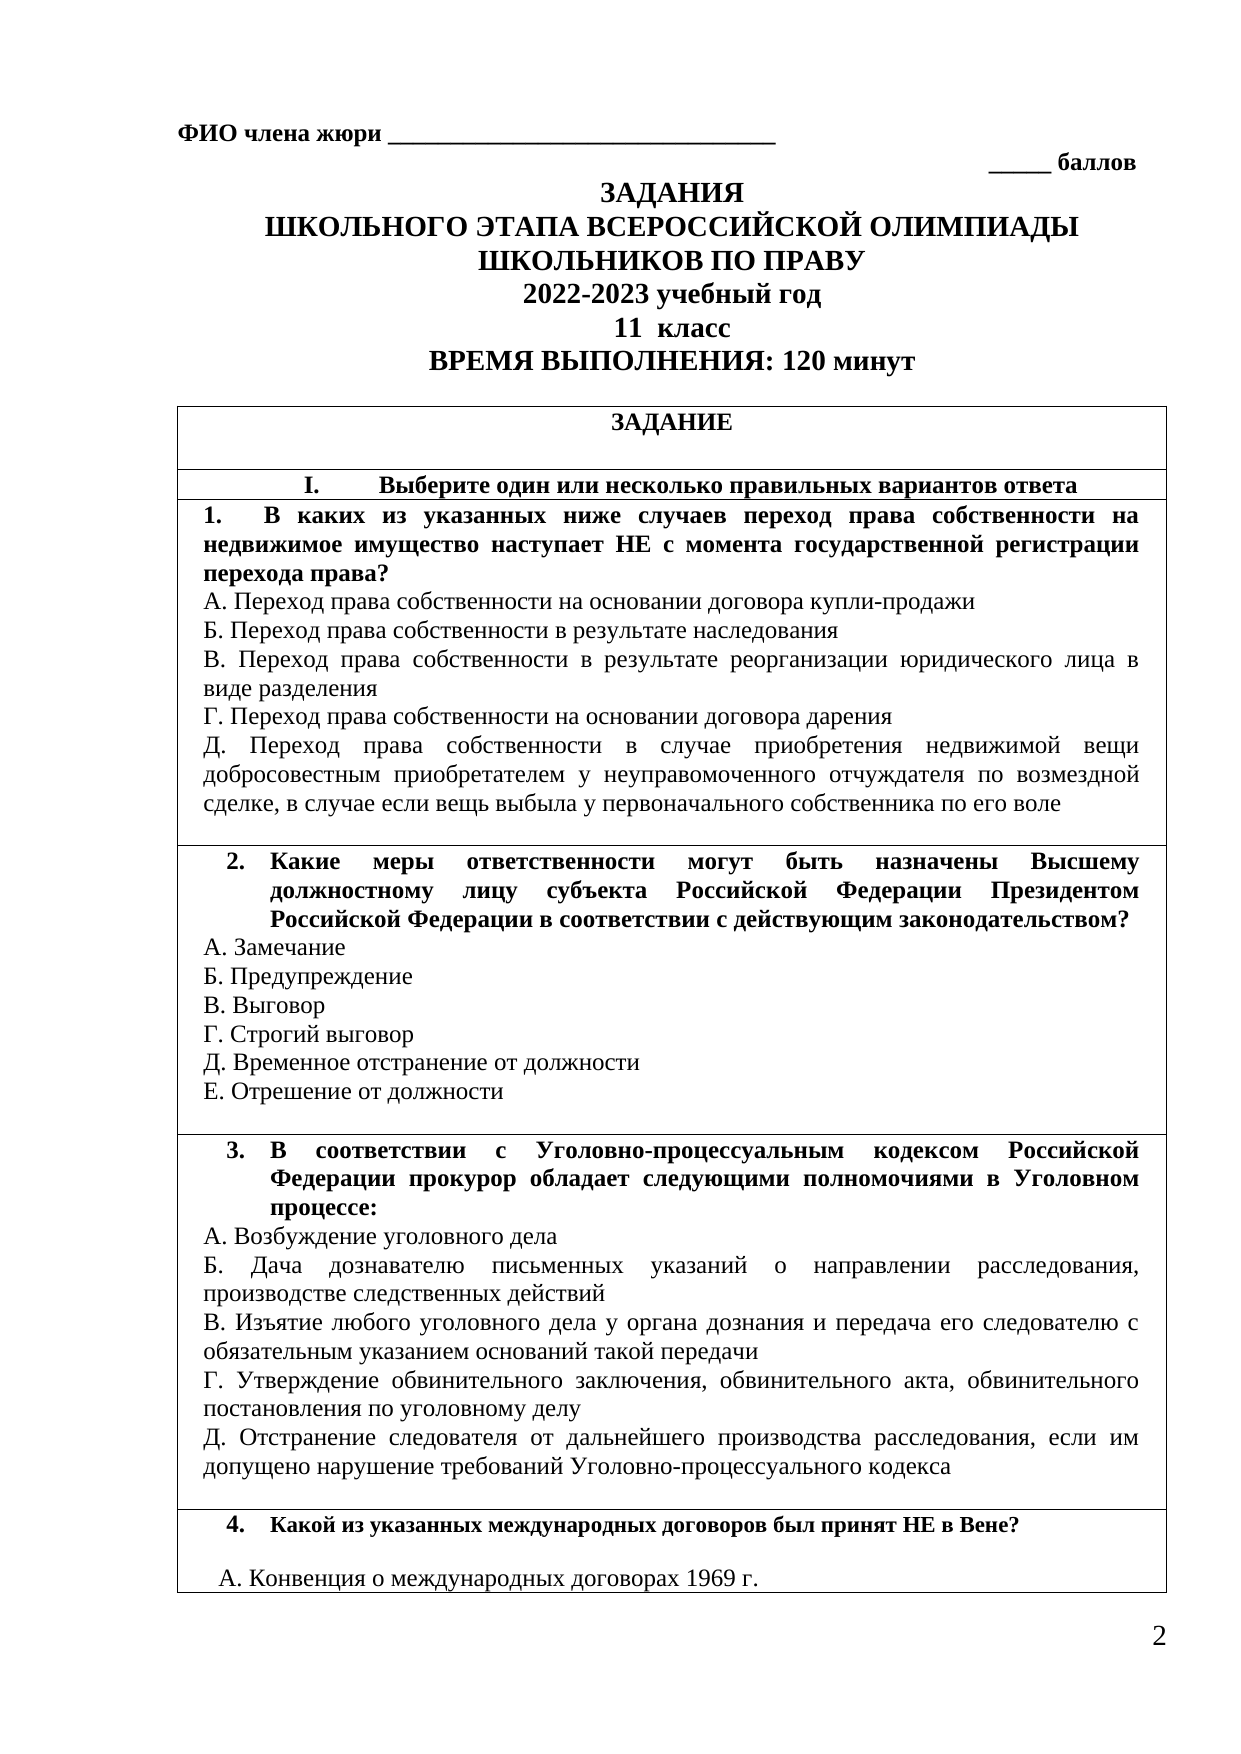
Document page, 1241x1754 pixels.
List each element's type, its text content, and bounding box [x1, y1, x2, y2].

text 11 класс [177, 310, 1167, 343]
text ШКОЛЬНИКОВ ПО ПРАВУ [177, 243, 1167, 276]
table_cell Какие меры ответственности могут быть назначены Высшему должностному лицу субъекта Российской Федерации Президентом Российской Федерации в соответствии с действующим законодательством? А. Замечание Б. Предупреждение В. Выговор Г. Строгий выговор Д. Временное отстранение от должности Е. Отрешение от должности [178, 846, 1166, 1134]
text 2022-2023 учебный год [177, 276, 1167, 310]
text _____ баллов [177, 147, 1167, 176]
table_header ЗАДАНИЕ [178, 407, 1166, 469]
table_cell В каких из указанных ниже случаев переход права собственности на недвижимое имущество наступает НЕ с момента государственной регистрации перехода права? A. Переход права собственности на основании договора купли-продажи Б. Переход права собственности в результате наследования В. Переход права собственности в результате реорганизации юридического лица в виде разделения Г. Переход права собственности на основании договора дарения Д. Переход права собственности в случае приобретения недвижимой вещи добросовестным приобретателем у неуправомоченного отчуждателя по возмездной сделке, в случае если вещь выбыла у первоначального собственника по его воле [178, 500, 1166, 845]
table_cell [178, 1510, 1166, 1592]
text ШКОЛЬНОГО ЭТАПА ВСЕРОССИЙСКОЙ ОЛИМПИАДЫ [177, 209, 1167, 243]
text ФИО члена жюри _______________________________ [177, 118, 1167, 147]
table_cell В соответствии с Уголовно-процессуальным кодексом Российской Федерации прокурор обладает следующими полномочиями в Уголовном процессе: А. Возбуждение уголовного дела Б. Дача дознавателю письменных указаний о направлении расследования, производстве следственных действий В. Изъятие любого уголовного дела у органа дознания и передача его следователю с обязательным указанием оснований такой передачи Г. Утверждение обвинительного заключения, обвинительного акта, обвинительного постановления по уголовному делу Д. Отстранение следователя от дальнейшего производства расследования, если им допущено нарушение требований Уголовно-процессуального кодекса [178, 1135, 1166, 1508]
text ЗАДАНИЯ [177, 176, 1167, 209]
text ВРЕМЯ ВЫПОЛНЕНИЯ: 120 минут [177, 343, 1167, 377]
table_cell Выберите один или несколько правильных вариантов ответа [178, 470, 1166, 499]
